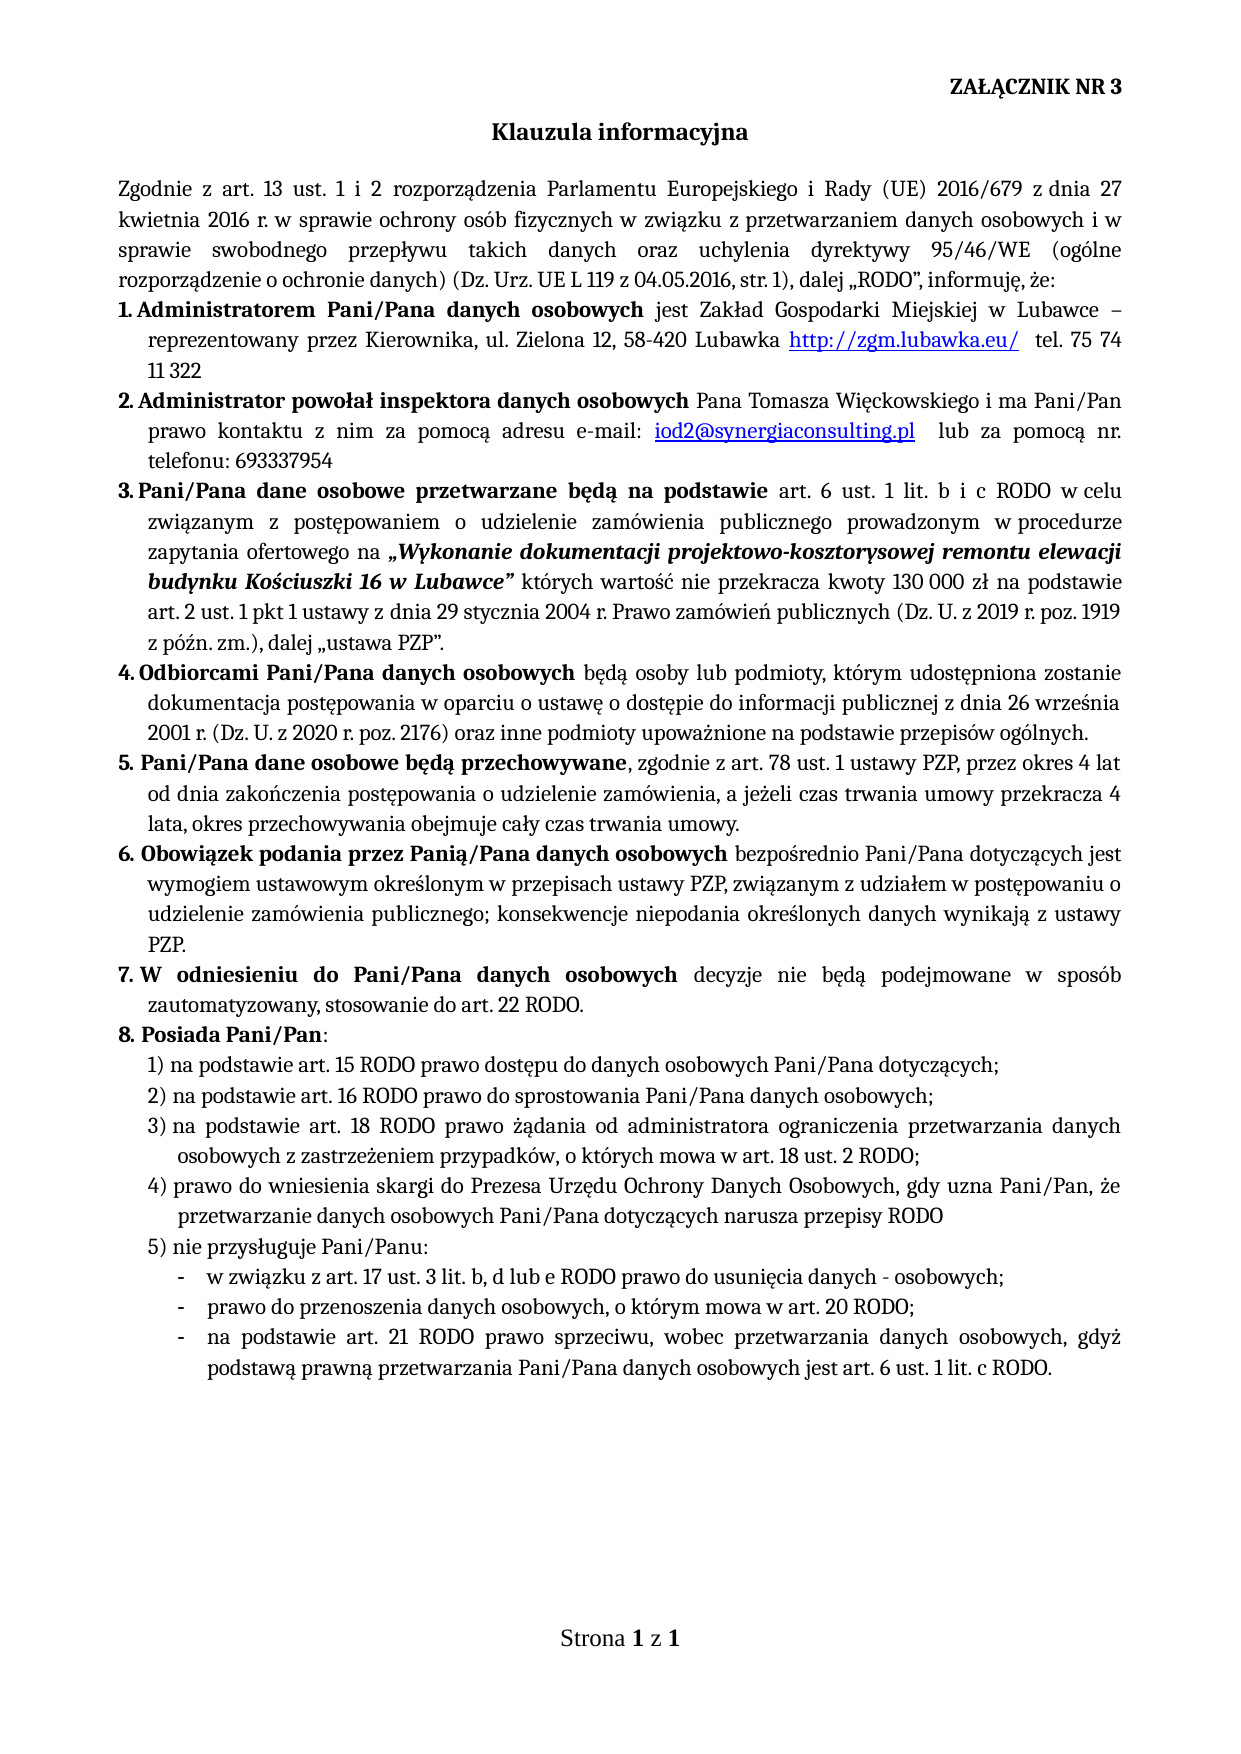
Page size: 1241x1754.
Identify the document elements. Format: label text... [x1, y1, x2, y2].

list prawo do przenoszenia danych osobowych, o którym mowa w art. 20 RODO; [177, 1294, 1122, 1320]
text Zgodnie z art. 13 ust. 1 i 2 rozporządzenia Parlamentu Europejskiego i Rady (UE) 2016/679 z dnia 27 kwietnia 2016 r. w sprawie ochrony osób fizycznych w związku z przetwarzaniem danych osobowych i w sprawie swobodnego przepływu takich danych oraz uchylenia dyrektywy 95/46/WE (ogólne rozporządzenie o ochronie danych) (Dz. Urz. UE L 119 z 04.05.2016, str. 1), dalej „RODO”, informuję, że: [118, 176, 1122, 293]
list W odniesieniu do Pani/Pana danych osobowych decyzje nie będą podejmowane w sposób zautomatyzowany, stosowanie do art. 22 RODO. [118, 962, 1122, 1018]
list Obowiązek podania przez Panią/Pana danych osobowych bezpośrednio Pani/Pana dotyczących jest wymogiem ustawowym określonym w przepisach ustawy PZP, związanym z udziałem w postępowaniu o udzielenie zamówienia publicznego; konsekwencje niepodania określonych danych wynikają z ustawy PZP. [118, 841, 1122, 958]
list Administratorem Pani/Pana danych osobowych jest Zakład Gospodarki Miejskiej w Lubawce – reprezentowany przez Kierownika, ul. Zielona 12, 58-420 Lubawka http://zgm.lubawka.eu/ tel. 75 74 11 322 [118, 297, 1122, 384]
text Klauzula informacyjna [118, 118, 1122, 147]
list Pani/Pana dane osobowe przetwarzane będą na podstawie art. 6 ust. 1 lit. b i c RODO w celu związanym z postępowaniem o udzielenie zamówienia publicznego prowadzonym w procedurze zapytania ofertowego na „Wykonanie dokumentacji projektowo-kosztorysowej remontu elewacji budynku Kościuszki 16 w Lubawce” których wartość nie przekracza kwoty 130 000 zł na podstawie art. 2 ust. 1 pkt 1 ustawy z dnia 29 stycznia 2004 r. Prawo zamówień publicznych (Dz. U. z 2019 r. poz. 1919 z późn. zm.), dalej „ustawa PZP”. [118, 478, 1122, 656]
list Administrator powołał inspektora danych osobowych Pana Tomasza Więckowskiego i ma Pani/Pan prawo kontaktu z nim za pomocą adresu e-mail: iod2@synergiaconsulting.pl lub za pomocą nr. telefonu: 693337954 [118, 388, 1122, 474]
list w związku z art. 17 ust. 3 lit. b, d lub e RODO prawo do usunięcia danych - osobowych; [177, 1264, 1122, 1290]
list Odbiorcami Pani/Pana danych osobowych będą osoby lub podmioty, którym udostępniona zostanie dokumentacja postępowania w oparciu o ustawę o dostępie do informacji publicznej z dnia 26 września 2001 r. (Dz. U. z 2020 r. poz. 2176) oraz inne podmioty upoważnione na podstawie przepisów ogólnych. [118, 659, 1122, 746]
list prawo do wniesienia skargi do Prezesa Urzędu Ochrony Danych Osobowych, gdy uzna Pani/Pan, że przetwarzanie danych osobowych Pani/Pana dotyczących narusza przepisy RODO [148, 1173, 1122, 1229]
list na podstawie art. 21 RODO prawo sprzeciwu, wobec przetwarzania danych osobowych, gdyż podstawą prawną przetwarzania Pani/Pana danych osobowych jest art. 6 ust. 1 lit. c RODO. [177, 1324, 1122, 1381]
list nie przysługuje Pani/Panu: [148, 1233, 1122, 1260]
list na podstawie art. 18 RODO prawo żądania od administratora ograniczenia przetwarzania danych osobowych z zastrzeżeniem przypadków, o których mowa w art. 18 ust. 2 RODO; [148, 1113, 1122, 1169]
list na podstawie art. 15 RODO prawo dostępu do danych osobowych Pani/Pana dotyczących; [148, 1052, 1122, 1078]
list Posiada Pani/Pan: [118, 1022, 1122, 1048]
list Pani/Pana dane osobowe będą przechowywane, zgodnie z art. 78 ust. 1 ustawy PZP, przez okres 4 lat od dnia zakończenia postępowania o udzielenie zamówienia, a jeżeli czas trwania umowy przekracza 4 lata, okres przechowywania obejmuje cały czas trwania umowy. [118, 750, 1122, 837]
list na podstawie art. 16 RODO prawo do sprostowania Pani/Pana danych osobowych; [148, 1082, 1122, 1109]
